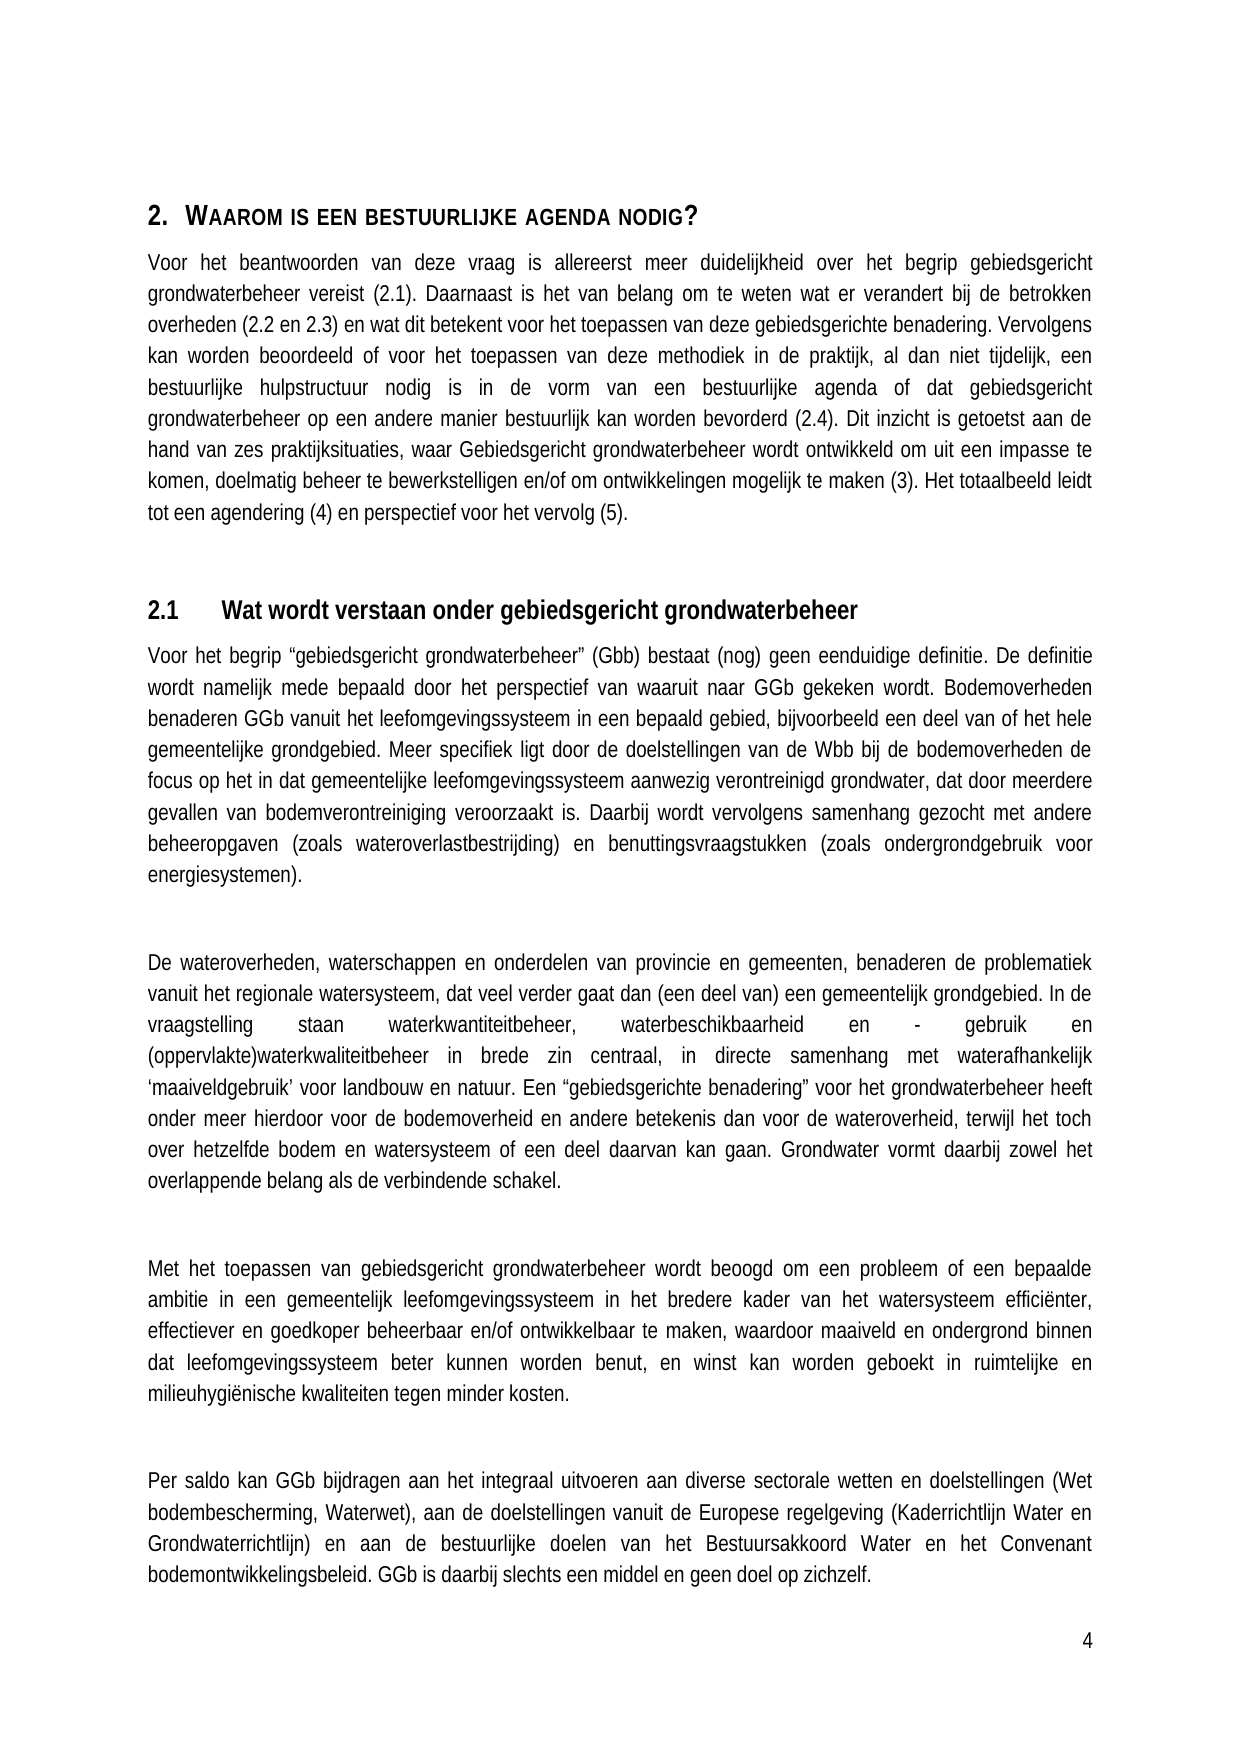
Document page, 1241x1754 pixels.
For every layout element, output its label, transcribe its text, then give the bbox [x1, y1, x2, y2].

text Voor het begrip “gebiedsgericht grondwaterbeheer” (Gbb) bestaat (nog) geen eenduidige definitie. De definitie wordt namelijk mede bepaald door het perspectief van waaruit naar GGb gekeken wordt. Bodemoverheden benaderen GGb vanuit het leefomgevingssysteem in een bepaald gebied, bijvoorbeeld een deel van of het hele gemeentelijke grondgebied. Meer specifiek ligt door de doelstellingen van de Wbb bij de bodemoverheden de focus op het in dat gemeentelijke leefomgevingssysteem aanwezig verontreinigd grondwater, dat door meerdere gevallen van bodemverontreiniging veroorzaakt is. Daarbij wordt vervolgens samenhang gezocht met andere beheeropgaven (zoals wateroverlastbestrijding) en benuttingsvraagstukken (zoals ondergrondgebruik voor energiesystemen). [148, 637, 1093, 887]
text De wateroverheden, waterschappen en onderdelen van provincie en gemeenten, benaderen de problematiek vanuit het regionale watersysteem, dat veel verder gaat dan (een deel van) een gemeentelijk grondgebied. In de vraagstelling staan waterkwantiteitbeheer, waterbeschikbaarheid en - gebruik en (oppervlakte)waterkwaliteitbeheer in brede zin centraal, in directe samenhang met waterafhankelijk ‘maaiveldgebruik’ voor landbouw en natuur. Een “gebiedsgerichte benadering” voor het grondwaterbeheer heeft onder meer hierdoor voor de bodemoverheid en andere betekenis dan voor de wateroverheid, terwijl het toch over hetzelfde bodem en watersysteem of een deel daarvan kan gaan. Grondwater vormt daarbij zowel het overlappende belang als de verbindende schakel. [148, 943, 1093, 1193]
text Per saldo kan GGb bijdragen aan het integraal uitvoeren aan diverse sectorale wetten en doelstellingen (Wet bodembescherming, Waterwet), aan de doelstellingen vanuit de Europese regelgeving (Kaderrichtlijn Water en Grondwaterrichtlijn) en aan de bestuurlijke doelen van het Bestuursakkoord Water en het Convenant bodemontwikkelingsbeleid. GGb is daarbij slechts een middel en geen doel op zichzelf. [148, 1462, 1093, 1587]
text Met het toepassen van gebiedsgericht grondwaterbeheer wordt beoogd om een probleem of een bepaalde ambitie in een gemeentelijk leefomgevingssysteem in het bredere kader van het watersysteem efficiënter, effectiever en goedkoper beheerbaar en/of ontwikkelbaar te maken, waardoor maaiveld en ondergrond binnen dat leefomgevingssysteem beter kunnen worden benut, en winst kan worden geboekt in ruimtelijke en milieuhygiënische kwaliteiten tegen minder kosten. [148, 1250, 1093, 1406]
subtitle Waarom is een bestuurlijke agenda nodig? [148, 198, 1093, 231]
text Voor het beantwoorden van deze vraag is allereerst meer duidelijkheid over het begrip gebiedsgericht grondwaterbeheer vereist (2.1). Daarnaast is het van belang om te weten wat er verandert bij de betrokken overheden (2.2 en 2.3) en wat dit betekent voor het toepassen van deze gebiedsgerichte benadering. Vervolgens kan worden beoordeeld of voor het toepassen van deze methodiek in de praktijk, al dan niet tijdelijk, een bestuurlijke hulpstructuur nodig is in de vorm van een bestuurlijke agenda of dat gebiedsgericht grondwaterbeheer op een andere manier bestuurlijk kan worden bevorderd (2.4). Dit inzicht is getoetst aan de hand van zes praktijksituaties, waar Gebiedsgericht grondwaterbeheer wordt ontwikkeld om uit een impasse te komen, doelmatig beheer te bewerkstelligen en/of om ontwikkelingen mogelijk te maken (3). Het totaalbeeld leidt tot een agendering (4) en perspectief voor het vervolg (5). [148, 243, 1093, 525]
subtitle 2.1 Wat wordt verstaan onder gebiedsgericht grondwaterbeheer [148, 593, 1093, 625]
